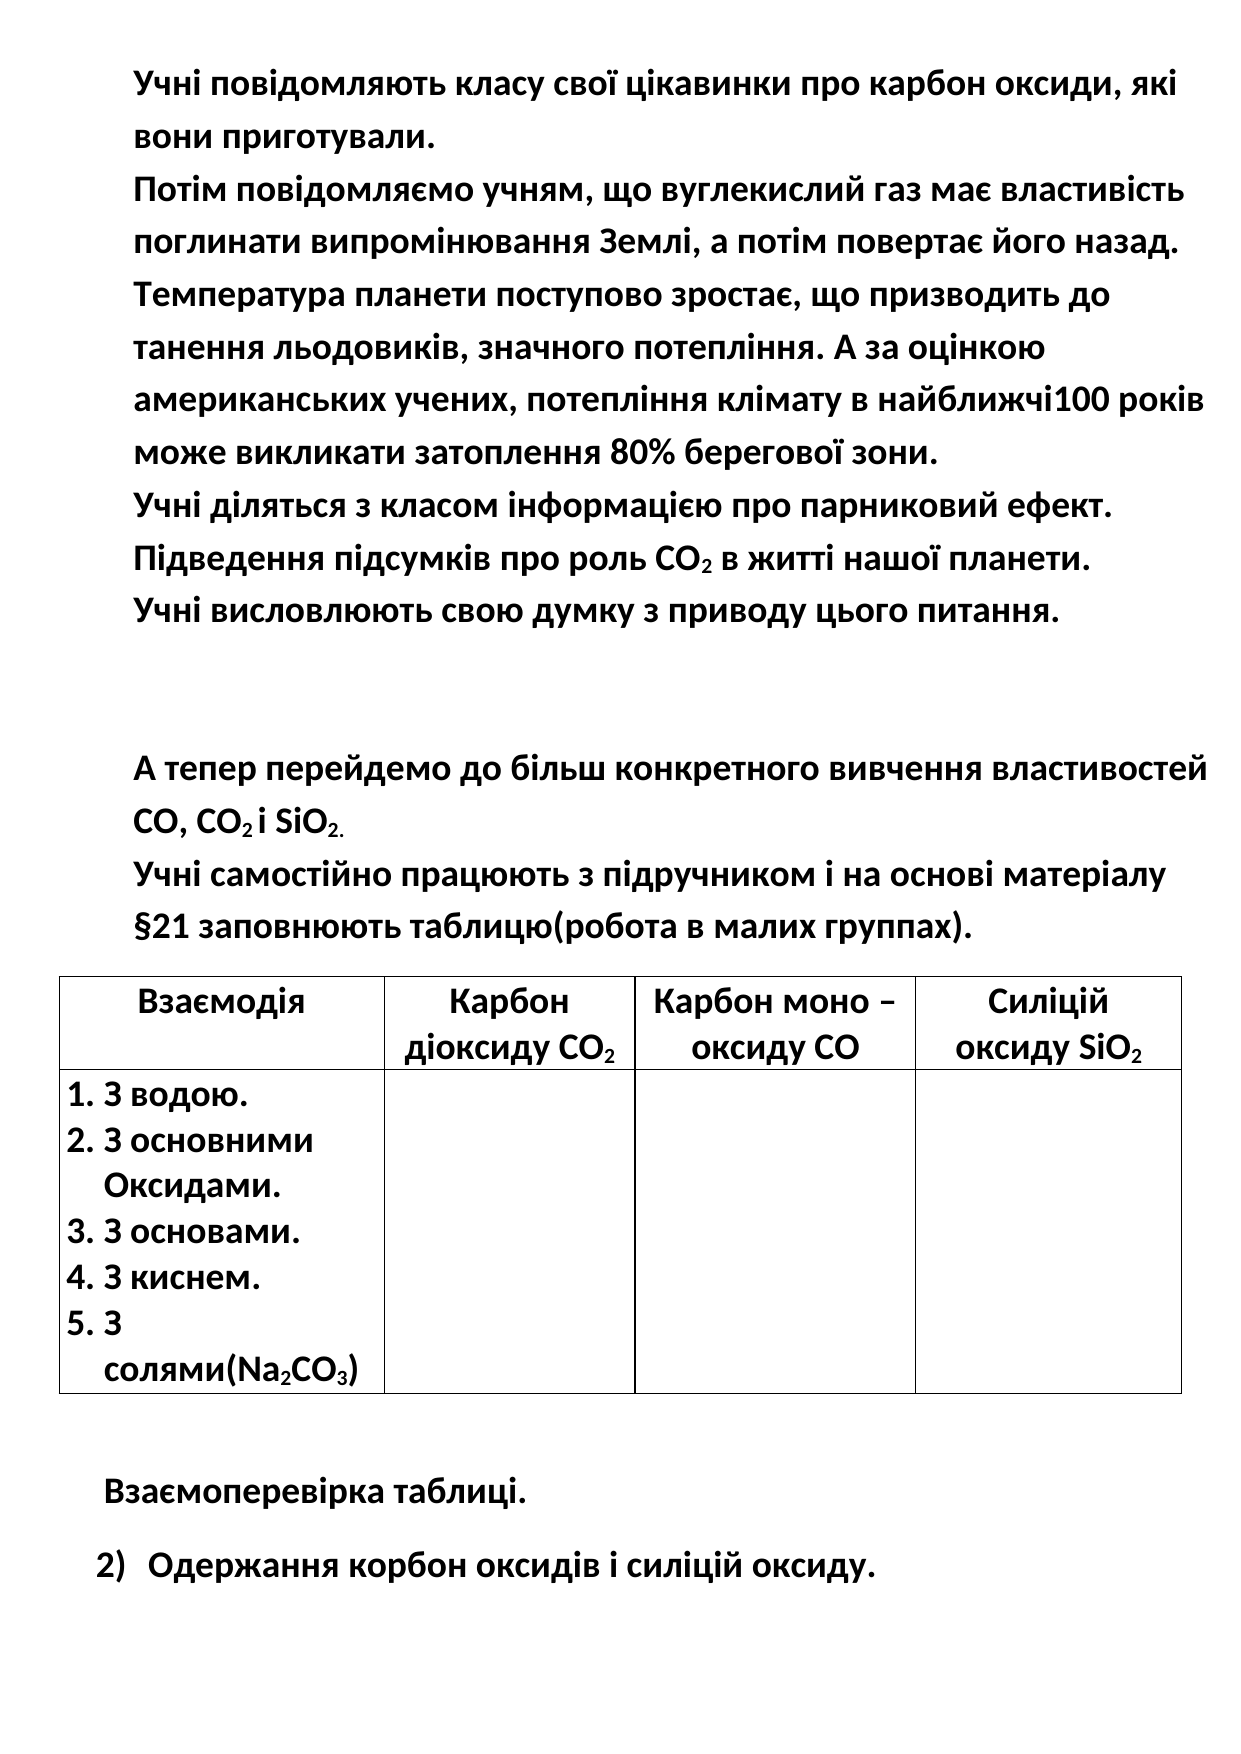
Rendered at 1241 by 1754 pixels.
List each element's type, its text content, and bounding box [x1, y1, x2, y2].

list Підведення підсумків про роль СО2 в житті нашої планети. [133, 533, 1226, 579]
table_header Карбон моно – оксиду СО [636, 977, 915, 1069]
table_cell [385, 1070, 634, 1392]
table_cell [916, 1070, 1181, 1392]
list Потім повідомляємо учням, що вуглекислий газ має властивість поглинати випромінювання Землі, а потім повертає його назад. Температура планети поступово зростає, що призводить до танення льодовиків, значного потепління. А за оцінкою американських учених, потепління клімату в найближчі100 років може викликати затоплення 80% берегової зони. [133, 164, 1226, 474]
list Одержання корбон оксидів і силіцій оксиду. [96, 1541, 1226, 1586]
list Учні висловлюють свою думку з приводу цього питання. [133, 586, 1226, 632]
table_header Силіцій оксиду SiO2 [916, 977, 1181, 1069]
table_cell [636, 1070, 915, 1392]
list Учні повідомляють класу свої цікавинки про карбон оксиди, які вони приготували. [133, 59, 1226, 158]
text Взаємоперевірка таблиці. [103, 1467, 1226, 1513]
table_header Карбон діоксиду СО2 [385, 977, 634, 1069]
list А тепер перейдемо до більш конкретного вивчення властивостей СО, СО2 і SiO2. [133, 744, 1226, 843]
list Учні діляться з класом інформацією про парниковий ефект. [133, 481, 1226, 527]
table_cell З водою. З основними Оксидами. З основами. З киснем. З солями(Na2CO3) [60, 1070, 384, 1392]
list Учні самостійно працюють з підручником і на основі матеріалу §21 заповнюють таблицю(робота в малих группах). [133, 850, 1226, 948]
table_header Взаємодія [60, 977, 384, 1069]
